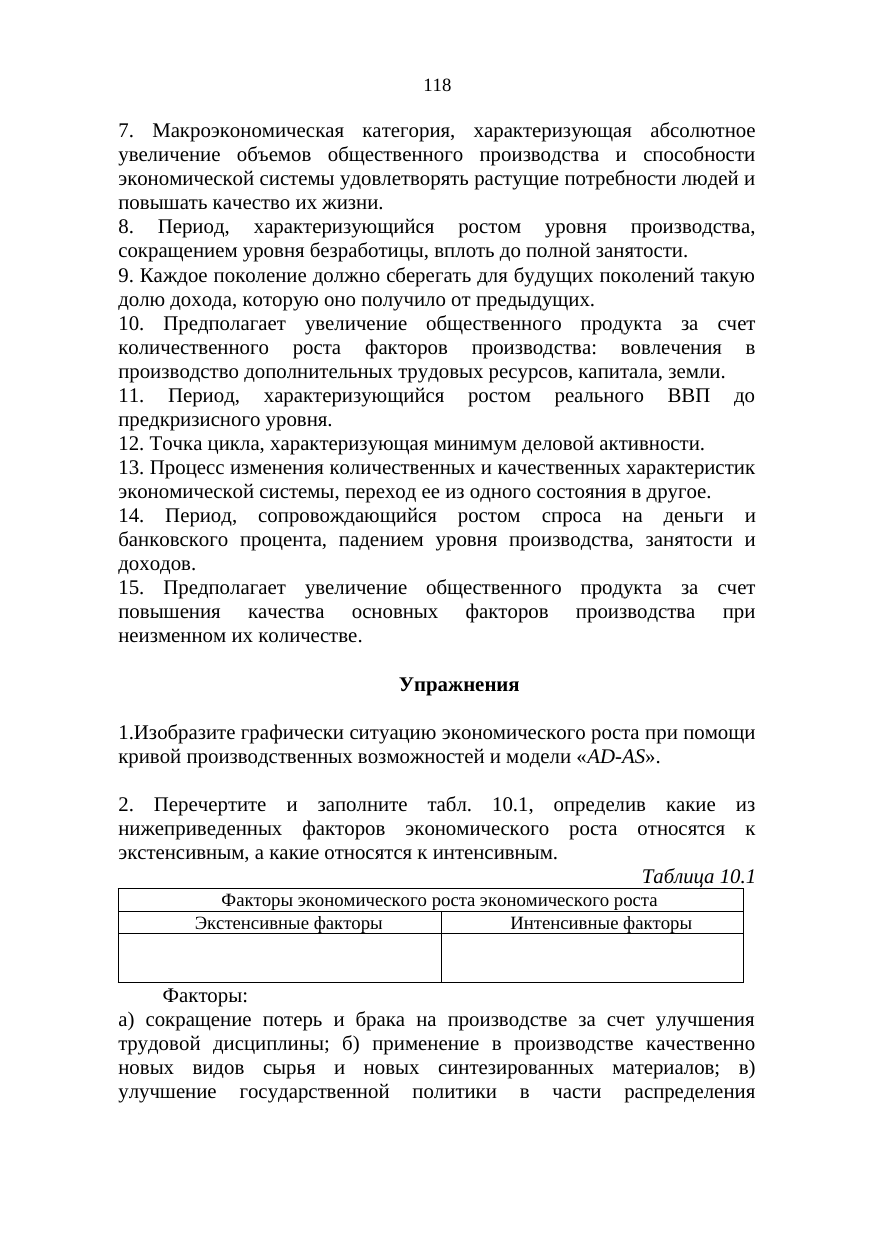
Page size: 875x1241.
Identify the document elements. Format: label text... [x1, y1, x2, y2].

text 14. Период, сопровождающийся ростом спроса на деньги и банковского процента, падением уровня производства, занятости и доходов. [118, 503, 756, 575]
text Таблица 10.1 [118, 864, 756, 888]
text 8. Период, характеризующийся ростом уровня производства, сокращением уровня безработицы, вплоть до полной занятости. [118, 214, 756, 262]
text 1.Изобразите графически ситуацию экономического роста при помощи кривой производственных возможностей и модели «AD-AS». [118, 720, 756, 768]
text 2. Перечертите и заполните табл. 10.1, определив какие из нижеприведенных факторов экономического роста относятся к экстенсивным, а какие относятся к интенсивным. [118, 792, 756, 864]
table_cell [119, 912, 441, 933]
text 13. Процесс изменения количественных и качественных характеристик экономической системы, переход ее из одного состояния в другое. [118, 455, 756, 503]
text Упражнения [118, 672, 756, 696]
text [118, 1007, 756, 1103]
text Факторы: [118, 983, 756, 1007]
text 11. Период, характеризующийся ростом реального ВВП до предкризисного уровня. [118, 383, 756, 431]
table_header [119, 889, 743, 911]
text 10. Предполагает увеличение общественного продукта за счет количественного роста факторов производства: вовлечения в производство дополнительных трудовых ресурсов, капитала, земли. [118, 311, 756, 383]
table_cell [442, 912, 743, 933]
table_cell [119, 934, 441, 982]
text 12. Точка цикла, характеризующая минимум деловой активности. [118, 431, 756, 455]
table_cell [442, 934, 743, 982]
text 15. Предполагает увеличение общественного продукта за счет повышения качества основных факторов производства при неизменном их количестве. [118, 575, 756, 647]
text 9. Каждое поколение должно сберегать для будущих поколений такую долю дохода, которую оно получило от предыдущих. [118, 262, 756, 311]
text 7. Макроэкономическая категория, характеризующая абсолютное увеличение объемов общественного производства и способности экономической системы удовлетворять растущие потребности людей и повышать качество их жизни. [118, 118, 756, 214]
